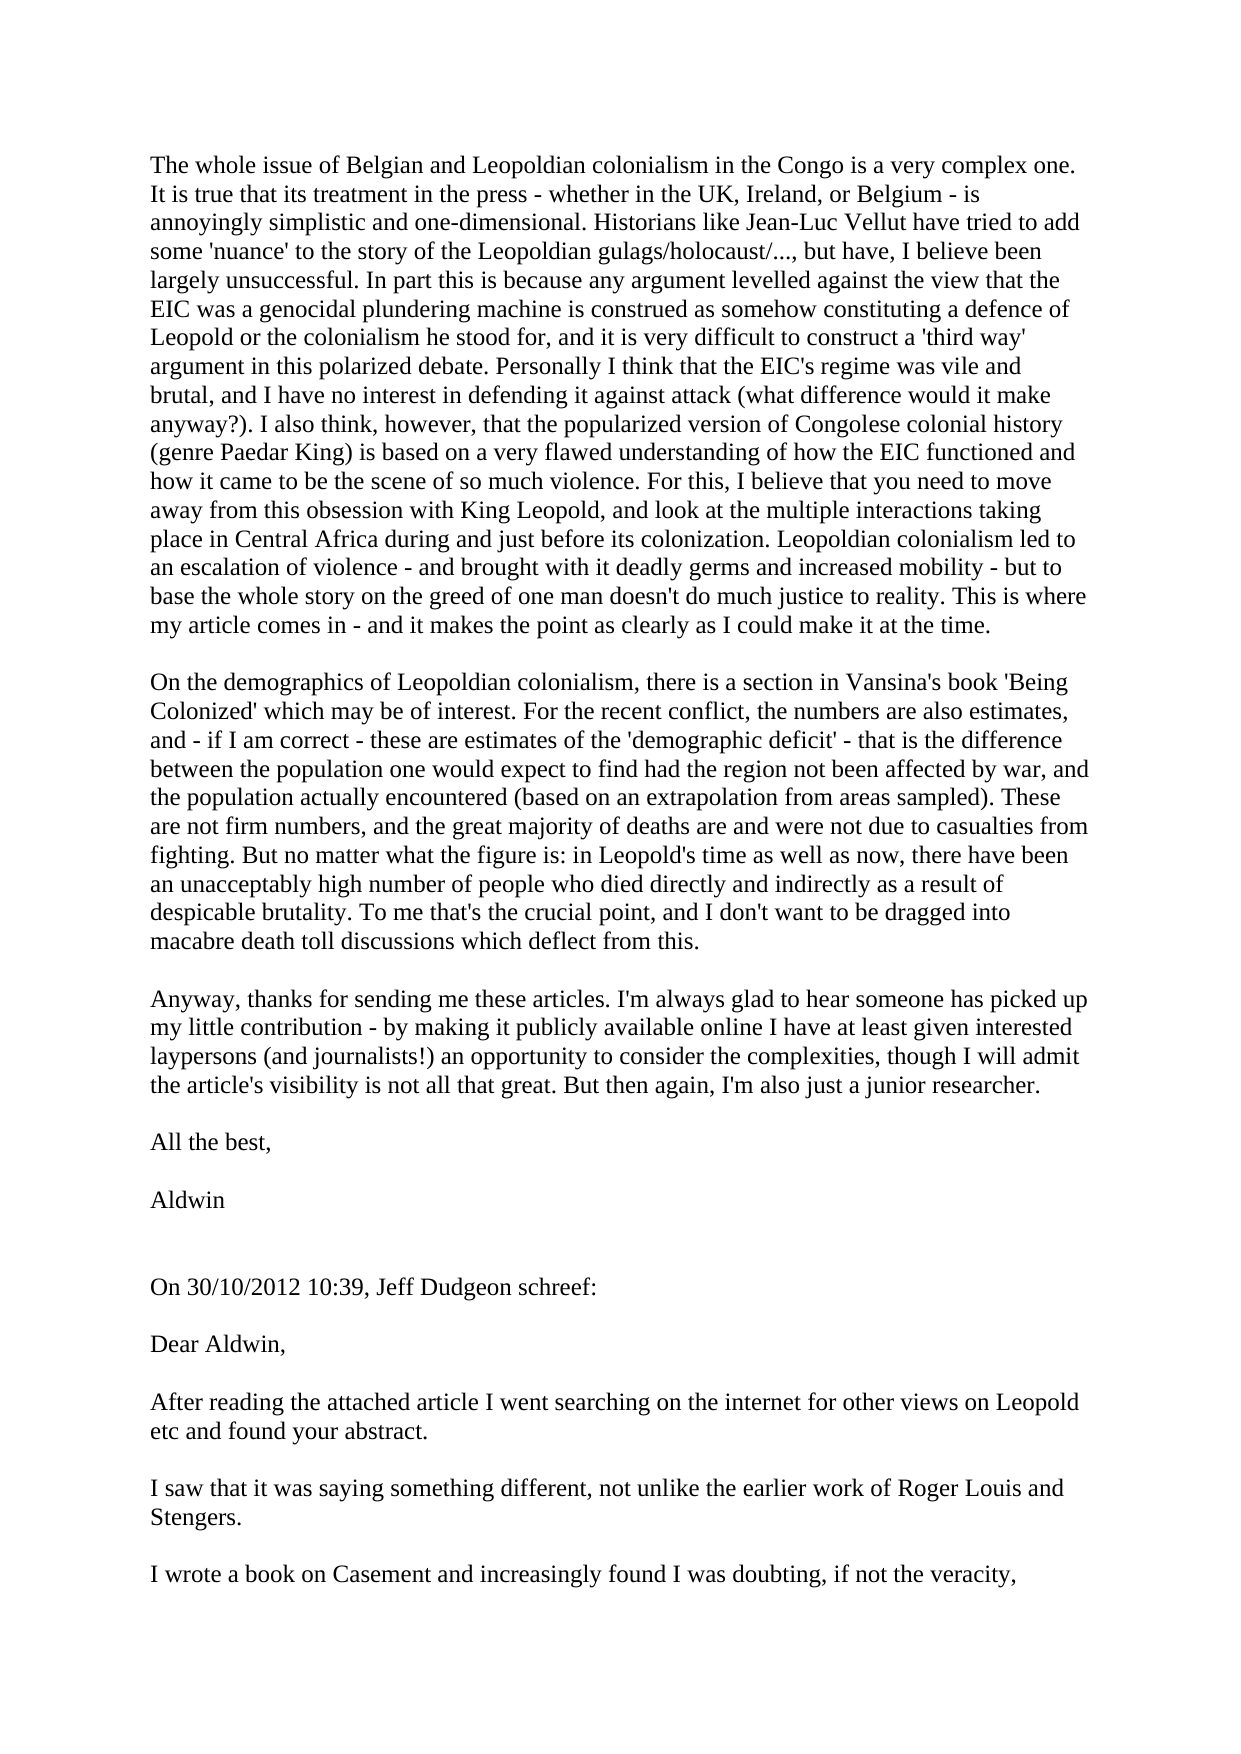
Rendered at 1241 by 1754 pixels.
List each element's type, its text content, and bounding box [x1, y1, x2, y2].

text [150, 1329, 1090, 1588]
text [150, 150, 1090, 1242]
text On 30/10/2012 10:39, Jeff Dudgeon schreef: [150, 1272, 1090, 1300]
